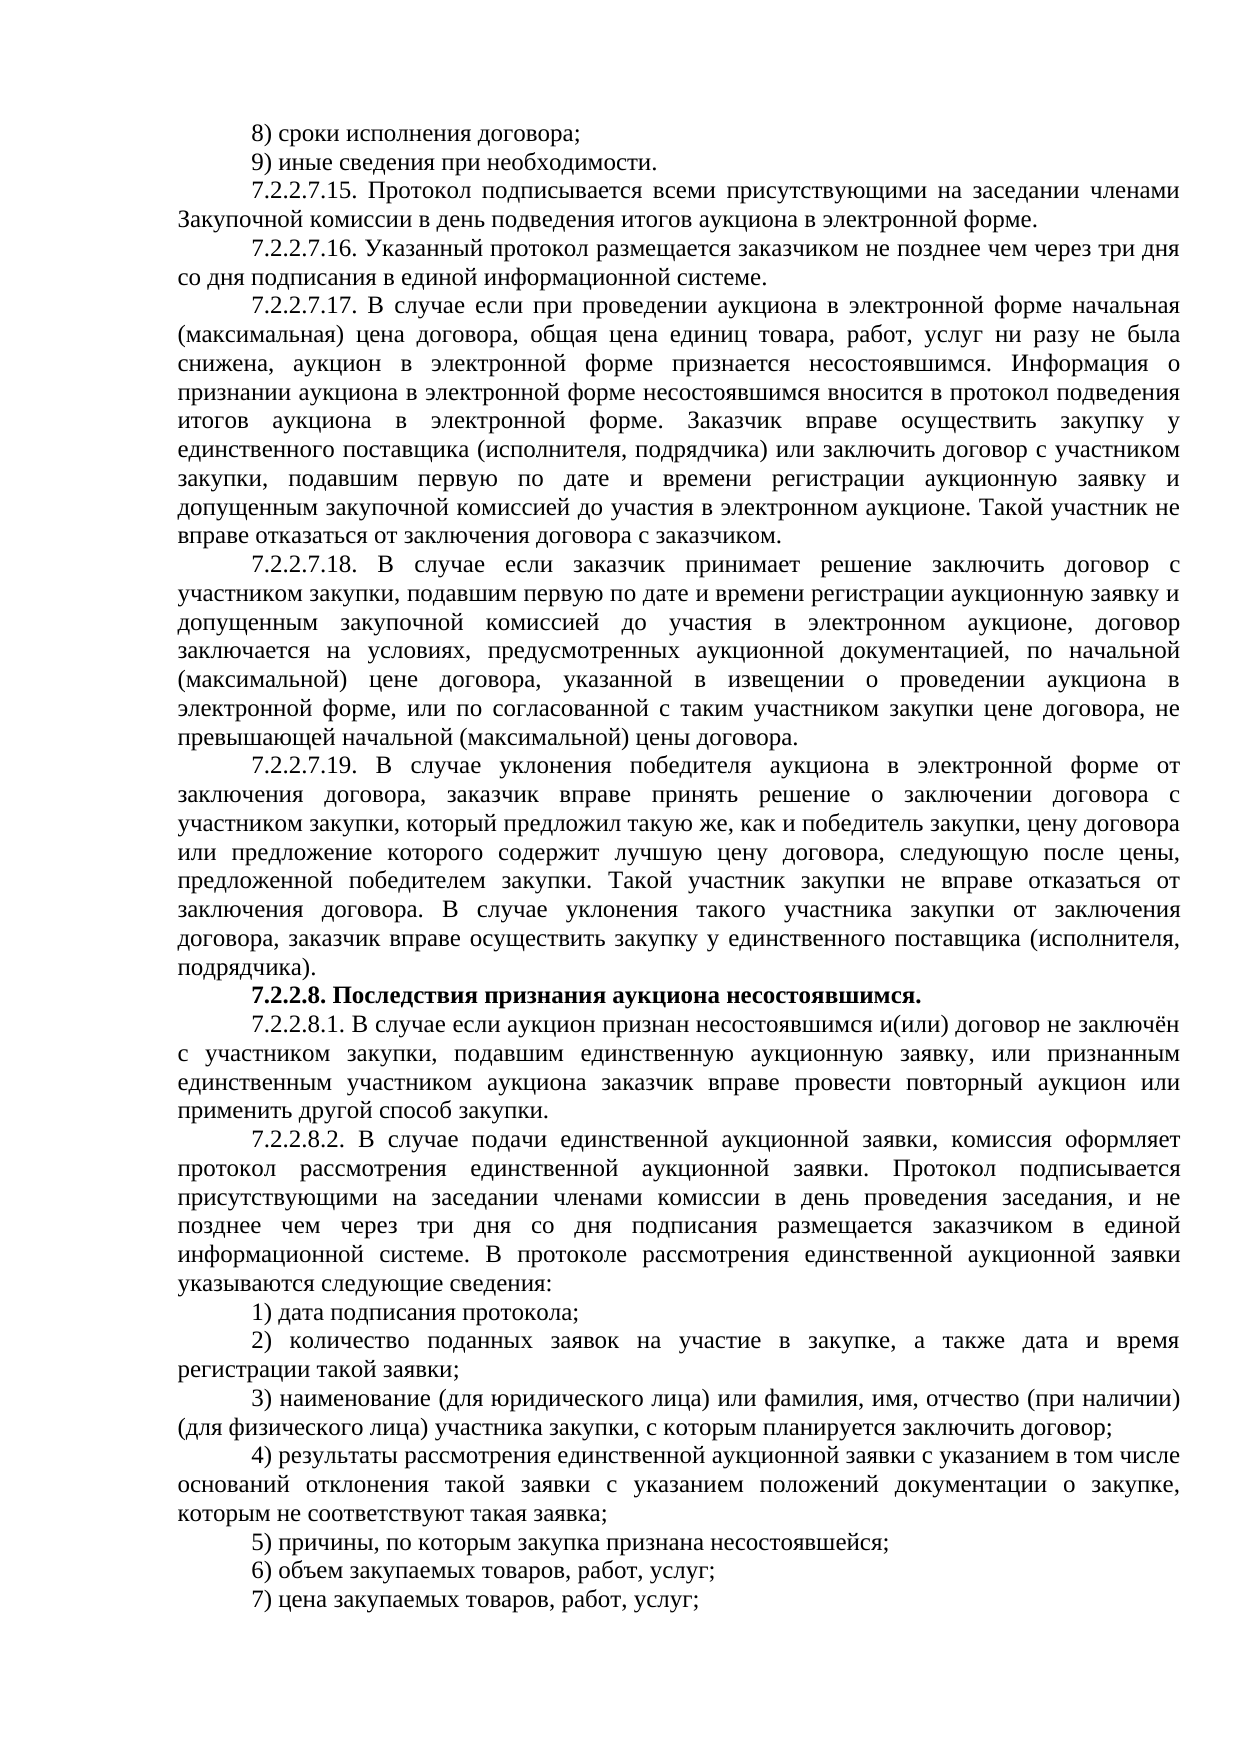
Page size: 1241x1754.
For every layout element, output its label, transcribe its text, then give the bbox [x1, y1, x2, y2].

text 7.2.2.8. Последствия признания аукциона несостоявшимся. [177, 981, 1181, 1009]
text 9) иные сведения при необходимости. [177, 147, 1181, 176]
text 3) наименование (для юридического лица) или фамилия, имя, отчество (при наличии) (для физического лица) участника закупки, с которым планируется заключить договор; [177, 1383, 1181, 1441]
text 7.2.2.7.16. Указанный протокол размещается заказчиком не позднее чем через три дня со дня подписания в единой информационной системе. [177, 233, 1181, 291]
text 8) сроки исполнения договора; [177, 118, 1181, 147]
text 7.2.2.7.17. В случае если при проведении аукциона в электронной форме начальная (максимальная) цена договора, общая цена единиц товара, работ, услуг ни разу не была снижена, аукцион в электронной форме признается несостоявшимся. Информация о признании аукциона в электронной форме несостоявшимся вносится в протокол подведения итогов аукциона в электронной форме. Заказчик вправе осуществить закупку у единственного поставщика (исполнителя, подрядчика) или заключить договор с участником закупки, подавшим первую по дате и времени регистрации аукционную заявку и допущенным закупочной комиссией до участия в электронном аукционе. Такой участник не вправе отказаться от заключения договора с заказчиком. [177, 291, 1181, 549]
text 5) причины, по которым закупка признана несостоявшейся; [177, 1527, 1181, 1556]
text 7.2.2.8.2. В случае подачи единственной аукционной заявки, комиссия оформляет протокол рассмотрения единственной аукционной заявки. Протокол подписывается присутствующими на заседании членами комиссии в день проведения заседания, и не позднее чем через три дня со дня подписания размещается заказчиком в единой информационной системе. В протоколе рассмотрения единственной аукционной заявки указываются следующие сведения: [177, 1124, 1181, 1297]
text 7) цена закупаемых товаров, работ, услуг; [177, 1584, 1181, 1613]
text 2) количество поданных заявок на участие в закупке, а также дата и время регистрации такой заявки; [177, 1326, 1181, 1383]
text 7.2.2.7.15. Протокол подписывается всеми присутствующими на заседании членами Закупочной комиссии в день подведения итогов аукциона в электронной форме. [177, 176, 1181, 233]
text 4) результаты рассмотрения единственной аукционной заявки с указанием в том числе оснований отклонения такой заявки с указанием положений документации о закупке, которым не соответствуют такая заявка; [177, 1441, 1181, 1527]
text 7.2.2.7.19. В случае уклонения победителя аукциона в электронной форме от заключения договора, заказчик вправе принять решение о заключении договора с участником закупки, который предложил такую же, как и победитель закупки, цену договора или предложение которого содержит лучшую цену договора, следующую после цены, предложенной победителем закупки. Такой участник закупки не вправе отказаться от заключения договора. В случае уклонения такого участника закупки от заключения договора, заказчик вправе осуществить закупку у единственного поставщика (исполнителя, подрядчика). [177, 751, 1181, 981]
text 1) дата подписания протокола; [177, 1297, 1181, 1326]
text 7.2.2.7.18. В случае если заказчик принимает решение заключить договор с участником закупки, подавшим первую по дате и времени регистрации аукционную заявку и допущенным закупочной комиссией до участия в электронном аукционе, договор заключается на условиях, предусмотренных аукционной документацией, по начальной (максимальной) цене договора, указанной в извещении о проведении аукциона в электронной форме, или по согласованной с таким участником закупки цене договора, не превышающей начальной (максимальной) цены договора. [177, 549, 1181, 751]
text 7.2.2.8.1. В случае если аукцион признан несостоявшимся и(или) договор не заключён с участником закупки, подавшим единственную аукционную заявку, или признанным единственным участником аукциона заказчик вправе провести повторный аукцион или применить другой способ закупки. [177, 1009, 1181, 1124]
text 6) объем закупаемых товаров, работ, услуг; [177, 1556, 1181, 1584]
